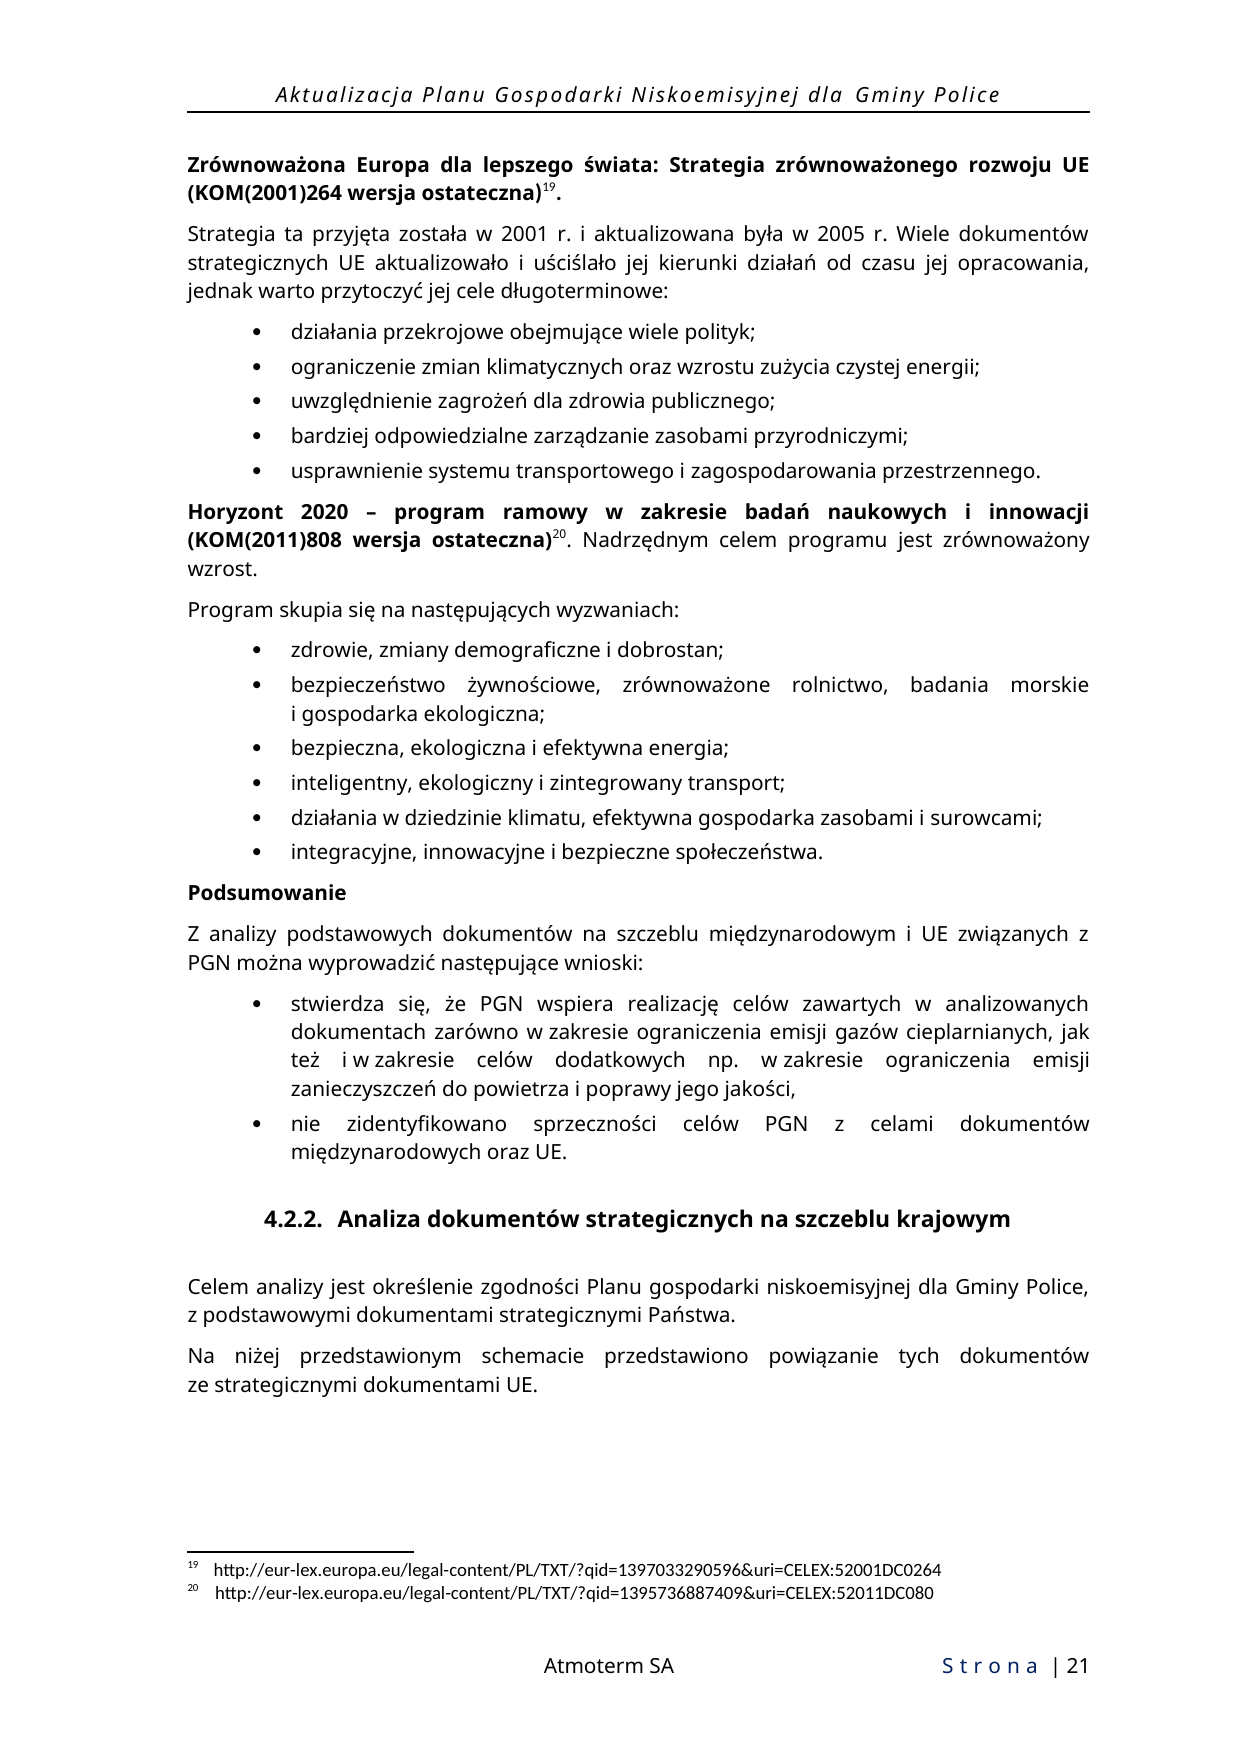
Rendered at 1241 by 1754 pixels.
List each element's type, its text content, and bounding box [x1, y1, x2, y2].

text Celem analizy jest określenie zgodności Planu gospodarki niskoemisyjnej dla Gminy Police, z podstawowymi dokumentami strategicznymi Państwa. [187, 1272, 1090, 1329]
text usprawnienie systemu transportowego i zagospodarowania przestrzennego. [253, 456, 1090, 484]
text działania w dziedzinie klimatu, efektywna gospodarka zasobami i surowcami; [253, 803, 1090, 831]
text Horyzont 2020 – program ramowy w zakresie badań naukowych i innowacji (KOM(2011)808 wersja ostateczna). Nadrzędnym celem programu jest zrównoważony wzrost. [187, 497, 1090, 582]
text ograniczenie zmian klimatycznych oraz wzrostu zużycia czystej energii; [253, 352, 1090, 380]
text uwzględnienie zagrożeń dla zdrowia publicznego; [253, 387, 1090, 415]
text inteligentny, ekologiczny i zintegrowany transport; [253, 768, 1090, 797]
text Strategia ta przyjęta została w 2001 r. i aktualizowana była w 2005 r. Wiele dokumentów strategicznych UE aktualizowało i uściślało jej kierunki działań od czasu jej opracowania, jednak warto przytoczyć jej cele długoterminowe: [187, 219, 1090, 305]
text Na niżej przedstawionym schemacie przedstawiono powiązanie tych dokumentów ze strategicznymi dokumentami UE. [187, 1341, 1090, 1398]
text integracyjne, innowacyjne i bezpieczne społeczeństwa. [253, 837, 1090, 866]
text Zrównoważona Europa dla lepszego świata: Strategia zrównoważonego rozwoju UE (KOM(2001)264 wersja ostateczna). [187, 150, 1090, 207]
text Z analizy podstawowych dokumentów na szczeblu międzynarodowym i UE związanych z PGN można wyprowadzić następujące wnioski: [187, 919, 1090, 976]
text nie zidentyfikowano sprzeczności celów PGN z celami dokumentów międzynarodowych oraz UE. [253, 1109, 1090, 1166]
text Podsumowanie [187, 878, 1090, 907]
text bardziej odpowiedzialne zarządzanie zasobami przyrodniczymi; [253, 421, 1090, 450]
text stwierdza się, że PGN wspiera realizację celów zawartych w analizowanych dokumentach zarówno w zakresie ograniczenia emisji gazów cieplarnianych, jak też i w zakresie celów dodatkowych np. w zakresie ograniczenia emisji zanieczyszczeń do powietrza i poprawy jego jakości, [253, 989, 1090, 1102]
text zdrowie, zmiany demograficzne i dobrostan; [253, 636, 1090, 664]
text Program skupia się na następujących wyzwaniach: [187, 595, 1090, 623]
text działania przekrojowe obejmujące wiele polityk; [253, 317, 1090, 346]
text Analiza dokumentów strategicznych na szczeblu krajowym [264, 1203, 1090, 1234]
text bezpieczna, ekologiczna i efektywna energia; [253, 733, 1090, 762]
text bezpieczeństwo żywnościowe, zrównoważone rolnictwo, badania morskie i gospodarka ekologiczna; [253, 670, 1090, 727]
